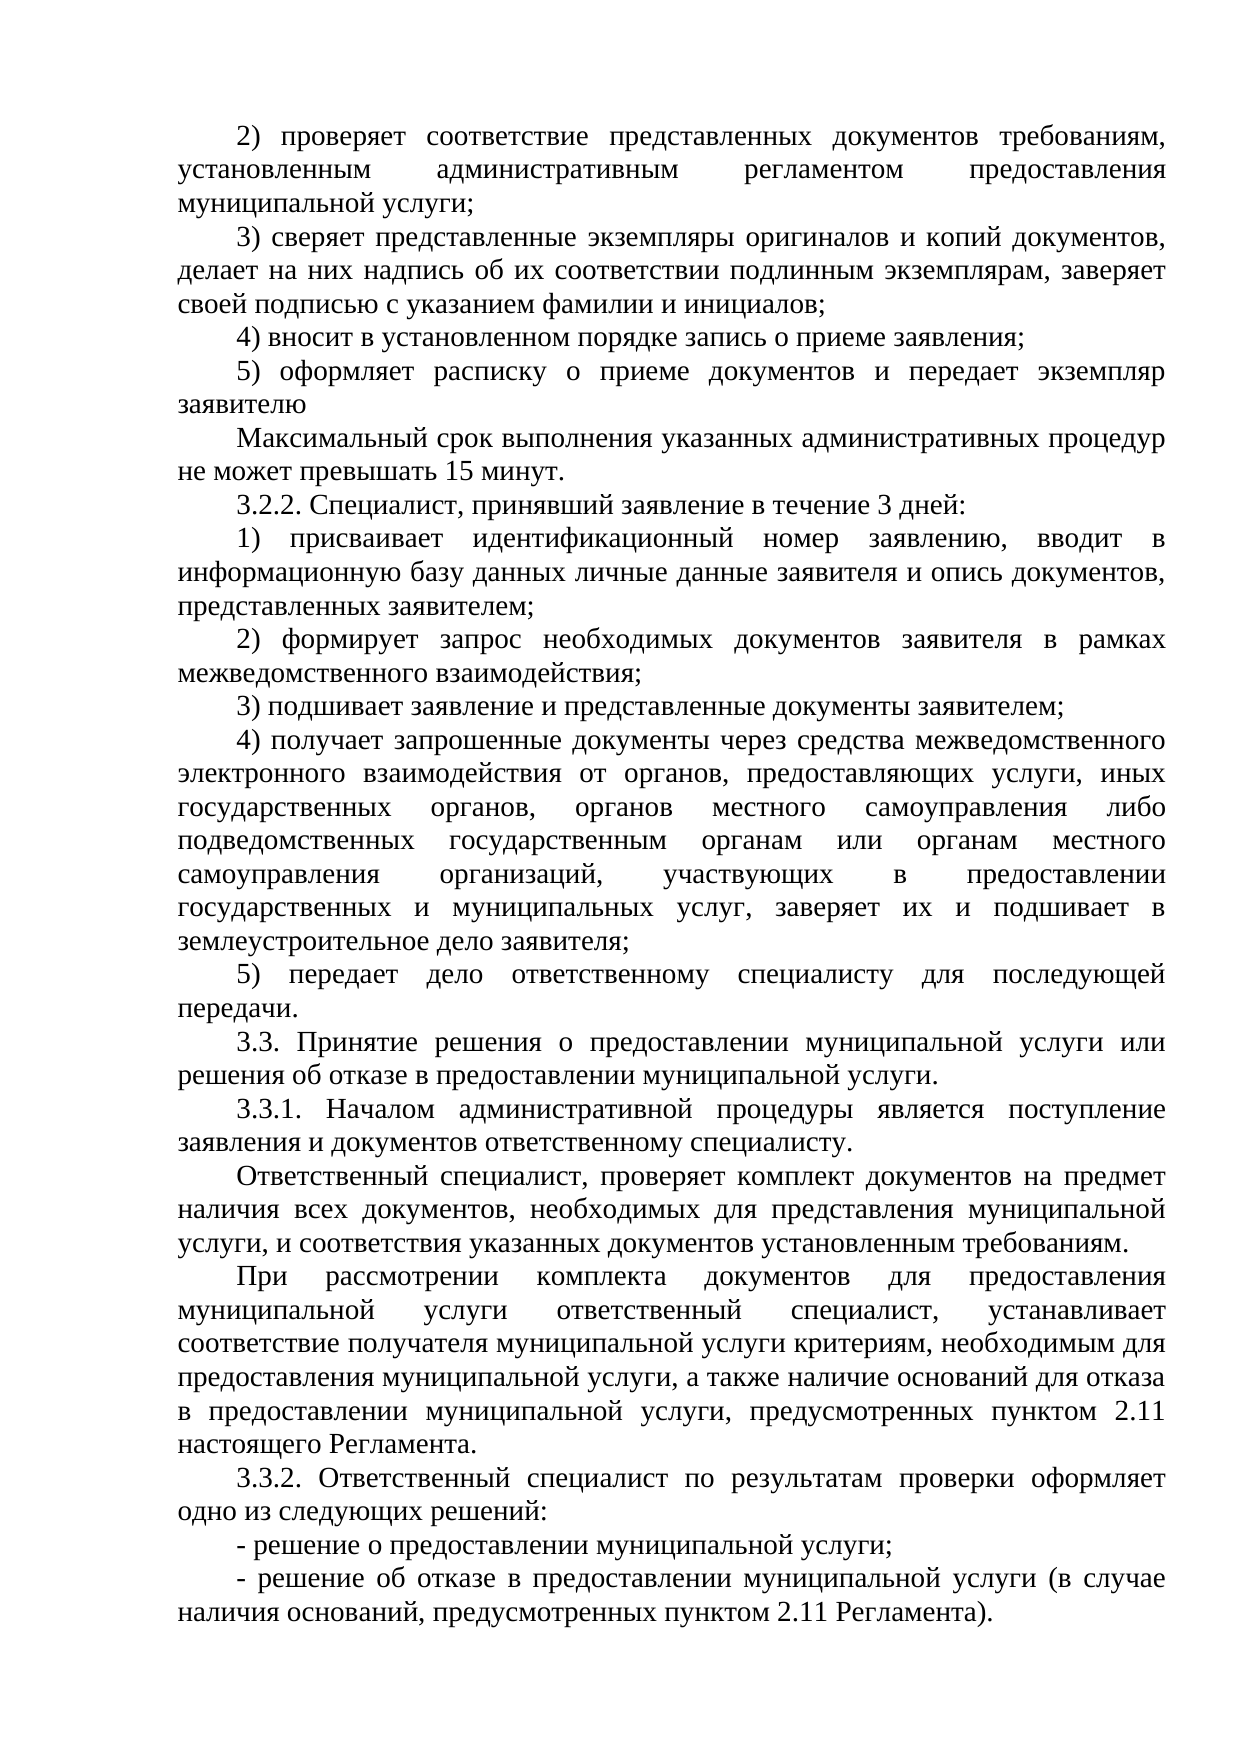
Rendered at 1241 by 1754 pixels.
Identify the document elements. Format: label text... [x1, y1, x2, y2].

text 3) сверяет представленные экземпляры оригиналов и копий документов, делает на них надпись об их соответствии подлинным экземплярам, заверяет своей подписью с указанием фамилии и инициалов; [177, 219, 1167, 319]
text При рассмотрении комплекта документов для предоставления муниципальной услуги ответственный специалист, устанавливает соответствие получателя муниципальной услуги критериям, необходимым для предоставления муниципальной услуги, а также наличие оснований для отказа в предоставлении муниципальной услуги, предусмотренных пунктом 2.11 настоящего Регламента. [177, 1258, 1167, 1460]
text 3.2.2. Специалист, принявший заявление в течение 3 дней: [177, 487, 1167, 521]
text 1) присваивает идентификационный номер заявлению, вводит в информационную базу данных личные данные заявителя и опись документов, представленных заявителем; [177, 521, 1167, 621]
text 3) подшивает заявление и представленные документы заявителем; [177, 688, 1167, 722]
text 5) передает дело ответственному специалисту для последующей передачи. [177, 957, 1167, 1024]
text Максимальный срок выполнения указанных административных процедур не может превышать 15 минут. [177, 420, 1167, 487]
text - решение о предоставлении муниципальной услуги; [177, 1527, 1167, 1560]
text 2) формирует запрос необходимых документов заявителя в рамках межведомственного взаимодействия; [177, 621, 1167, 688]
text 3.3.2. Ответственный специалист по результатам проверки оформляет одно из следующих решений: [177, 1460, 1167, 1527]
text 3.3. Принятие решения о предоставлении муниципальной услуги или решения об отказе в предоставлении муниципальной услуги. [177, 1024, 1167, 1091]
text - решение об отказе в предоставлении муниципальной услуги (в случае наличия оснований, предусмотренных пунктом 2.11 Регламента). [177, 1560, 1167, 1627]
text 5) оформляет расписку о приеме документов и передает экземпляр заявителю [177, 353, 1167, 420]
text 3.3.1. Началом административной процедуры является поступление заявления и документов ответственному специалисту. [177, 1091, 1167, 1158]
text 4) вносит в установленном порядке запись о приеме заявления; [177, 319, 1167, 353]
text Ответственный специалист, проверяет комплект документов на предмет наличия всех документов, необходимых для представления муниципальной услуги, и соответствия указанных документов установленным требованиям. [177, 1158, 1167, 1258]
text 2) проверяет соответствие представленных документов требованиям, установленным административным регламентом предоставления муниципальной услуги; [177, 118, 1167, 219]
text 4) получает запрошенные документы через средства межведомственного электронного взаимодействия от органов, предоставляющих услуги, иных государственных органов, органов местного самоуправления либо подведомственных государственным органам или органам местного самоуправления организаций, участвующих в предоставлении государственных и муниципальных услуг, заверяет их и подшивает в землеустроительное дело заявителя; [177, 722, 1167, 957]
